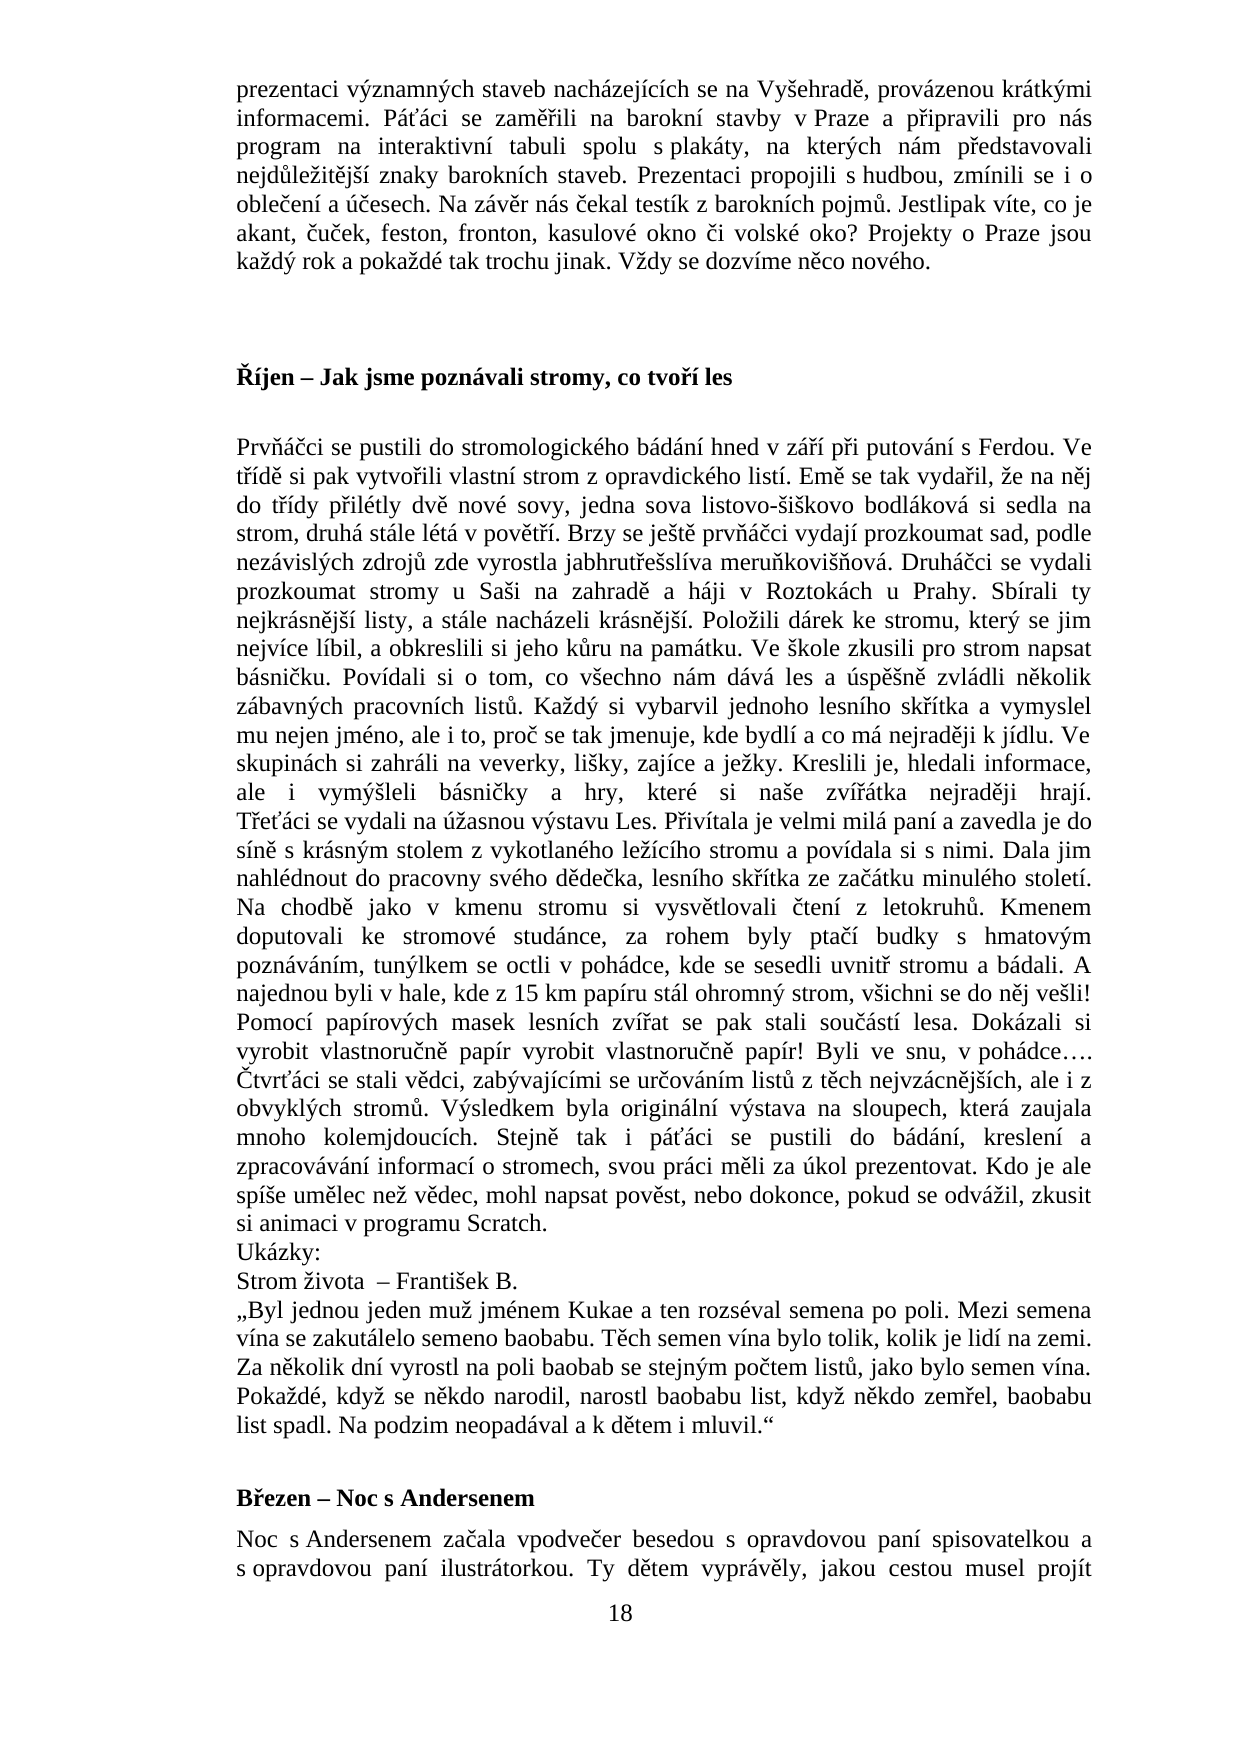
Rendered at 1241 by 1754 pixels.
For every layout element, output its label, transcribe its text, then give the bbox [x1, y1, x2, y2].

text Ukázky: Strom života – František B. [236, 1237, 1093, 1295]
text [236, 74, 1093, 275]
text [236, 1524, 1093, 1582]
text Březen – Noc s Andersenem [236, 1483, 1093, 1512]
text Říjen – Jak jsme poznávali stromy, co tvoří les [236, 362, 1093, 420]
text Prvňáčci se pustili do stromologického bádání hned v září při putování s Ferdou. Ve třídě si pak vytvořili vlastní strom z opravdického listí. Emě se tak vydařil, že na něj do třídy přilétly dvě nové sovy, jedna sova listovo-šiškovo bodláková si sedla na strom, druhá stále létá v povětří. Brzy se ještě prvňáčci vydají prozkoumat sad, podle nezávislých zdrojů zde vyrostla jabhrutřešslíva meruňkovišňová. Druháčci se vydali prozkoumat stromy u Saši na zahradě a háji v Roztokách u Prahy. Sbírali ty nejkrásnější listy, a stále nacházeli krásnější. Položili dárek ke stromu, který se jim nejvíce líbil, a obkreslili si jeho kůru na památku. Ve škole zkusili pro strom napsat básničku. Povídali si o tom, co všechno nám dává les a úspěšně zvládli několik zábavných pracovních listů. Každý si vybarvil jednoho lesního skřítka a vymyslel mu nejen jméno, ale i to, proč se tak jmenuje, kde bydlí a co má nejraději k jídlu. Ve skupinách si zahráli na veverky, lišky, zajíce a ježky. Kreslili je, hledali informace, ale i vymýšleli básničky a hry, které si naše zvířátka nejraději hrají. Třeťáci se vydali na úžasnou výstavu Les. Přivítala je velmi milá paní a zavedla je do síně s krásným stolem z vykotlaného ležícího stromu a povídala si s nimi. Dala jim nahlédnout do pracovny svého dědečka, lesního skřítka ze začátku minulého století. Na chodbě jako v kmenu stromu si vysvětlovali čtení z letokruhů. Kmenem doputovali ke stromové studánce, za rohem byly ptačí budky s hmatovým poznáváním, tunýlkem se octli v pohádce, kde se sesedli uvnitř stromu a bádali. A najednou byli v hale, kde z 15 km papíru stál ohromný strom, všichni se do něj vešli! Pomocí papírových masek lesních zvířat se pak stali součástí lesa. Dokázali si vyrobit vlastnoručně papír vyrobit vlastnoručně papír! Byli ve snu, v pohádce…. Čtvrťáci se stali vědci, zabývajícími se určováním listů z těch nejvzácnějších, ale i z obvyklých stromů. Výsledkem byla originální výstava na sloupech, která zaujala mnoho kolemjdoucích. Stejně tak i páťáci se pustili do bádání, kreslení a zpracovávání informací o stromech, svou práci měli za úkol prezentovat. Kdo je ale spíše umělec než vědec, mohl napsat pověst, nebo dokonce, pokud se odvážil, zkusit si animaci v programu Scratch. [236, 432, 1093, 1237]
text „Byl jednou jeden muž jménem Kukae a ten rozséval semena po poli. Mezi semena vína se zakutálelo semeno baobabu. Těch semen vína bylo tolik, kolik je lidí na zemi. Za několik dní vyrostl na poli baobab se stejným počtem listů, jako bylo semen vína. Pokaždé, když se někdo narodil, narostl baobabu list, když někdo zemřel, baobabu list spadl. Na podzim neopadával a k dětem i mluvil.“ [236, 1295, 1093, 1438]
